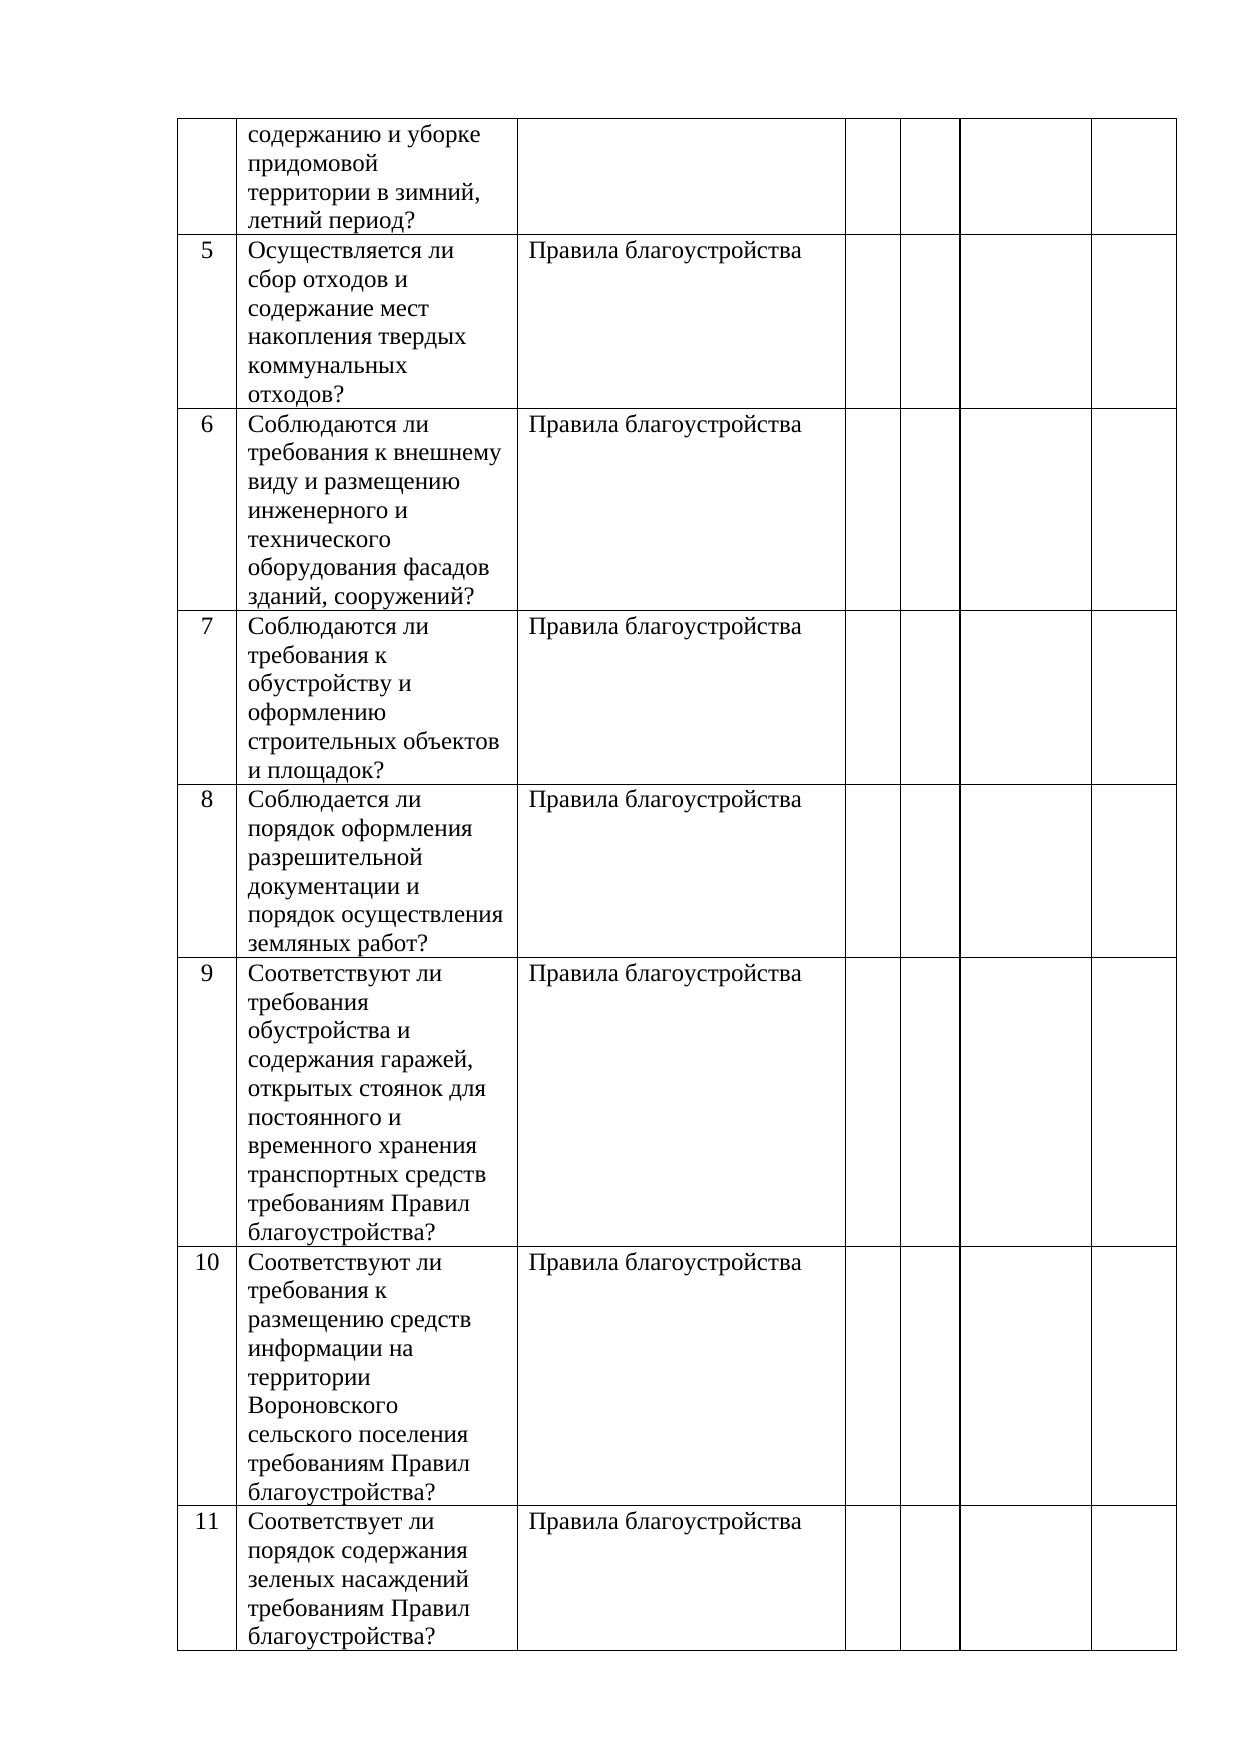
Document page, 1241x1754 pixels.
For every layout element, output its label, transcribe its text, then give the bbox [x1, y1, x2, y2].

table_cell [846, 409, 900, 610]
table_cell 7 [178, 611, 236, 783]
table_cell 8 [178, 785, 236, 957]
table_cell [961, 1506, 1091, 1650]
table_cell [961, 958, 1091, 1246]
table_cell [846, 611, 900, 783]
table_cell [901, 1247, 959, 1505]
table_cell Правила благоустройства [518, 785, 845, 957]
table_cell [846, 119, 900, 234]
table_cell [961, 785, 1091, 957]
table_cell Соответствуют ли требования к размещению средств информации на территории Вороновского сельского поселения требованиям Правил благоустройства? [237, 1247, 517, 1505]
table_cell [846, 1247, 900, 1505]
table_cell 10 [178, 1247, 236, 1505]
table_cell 5 [178, 235, 236, 408]
table_cell [1092, 1247, 1176, 1505]
table_cell Соблюдаются ли требования к обустройству и оформлению строительных объектов и площадок? [237, 611, 517, 783]
table_cell [961, 611, 1091, 783]
table_cell [846, 785, 900, 957]
table_cell [901, 119, 959, 234]
table_cell [846, 1506, 900, 1650]
table_cell Соблюдается ли порядок оформления разрешительной документации и порядок осуществления земляных работ? [237, 785, 517, 957]
table_cell [846, 235, 900, 408]
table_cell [518, 1506, 845, 1650]
table_cell Соблюдаются ли требования к внешнему виду и размещению инженерного и технического оборудования фасадов зданий, сооружений? [237, 409, 517, 610]
table_cell [961, 235, 1091, 408]
table_cell 11 [178, 1506, 236, 1650]
table_cell 9 [178, 958, 236, 1246]
table_cell [1092, 958, 1176, 1246]
table_cell [1092, 119, 1176, 234]
table_cell Правила благоустройства [518, 611, 845, 783]
table_cell Правила благоустройства [518, 409, 845, 610]
table_cell [901, 785, 959, 957]
table_cell [1092, 409, 1176, 610]
table_cell [961, 119, 1091, 234]
table_cell [901, 1506, 959, 1650]
table_cell 4 [178, 119, 236, 234]
table_cell Соответствуют ли требования обустройства и содержания гаражей, открытых стоянок для постоянного и временного хранения транспортных средств требованиям Правил благоустройства? [237, 958, 517, 1246]
table_cell [961, 1247, 1091, 1505]
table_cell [237, 119, 517, 234]
table_cell [1092, 1506, 1176, 1650]
table_cell [901, 611, 959, 783]
table_cell Правила благоустройства [518, 1247, 845, 1505]
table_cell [518, 119, 845, 234]
table_cell Соответствует ли порядок содержания зеленых насаждений требованиям Правил благоустройства? [237, 1506, 517, 1650]
table_cell [1092, 235, 1176, 408]
table_cell [901, 409, 959, 610]
table_cell [1092, 785, 1176, 957]
table_cell 6 [178, 409, 236, 610]
table_cell Осуществляется ли сбор отходов и содержание мест накопления твердых коммунальных отходов? [237, 235, 517, 408]
table_cell [901, 958, 959, 1246]
table_cell [961, 409, 1091, 610]
table_cell Правила благоустройства [518, 958, 845, 1246]
table_cell [901, 235, 959, 408]
table_cell [846, 958, 900, 1246]
table_cell [1092, 611, 1176, 783]
table_cell Правила благоустройства [518, 235, 845, 408]
